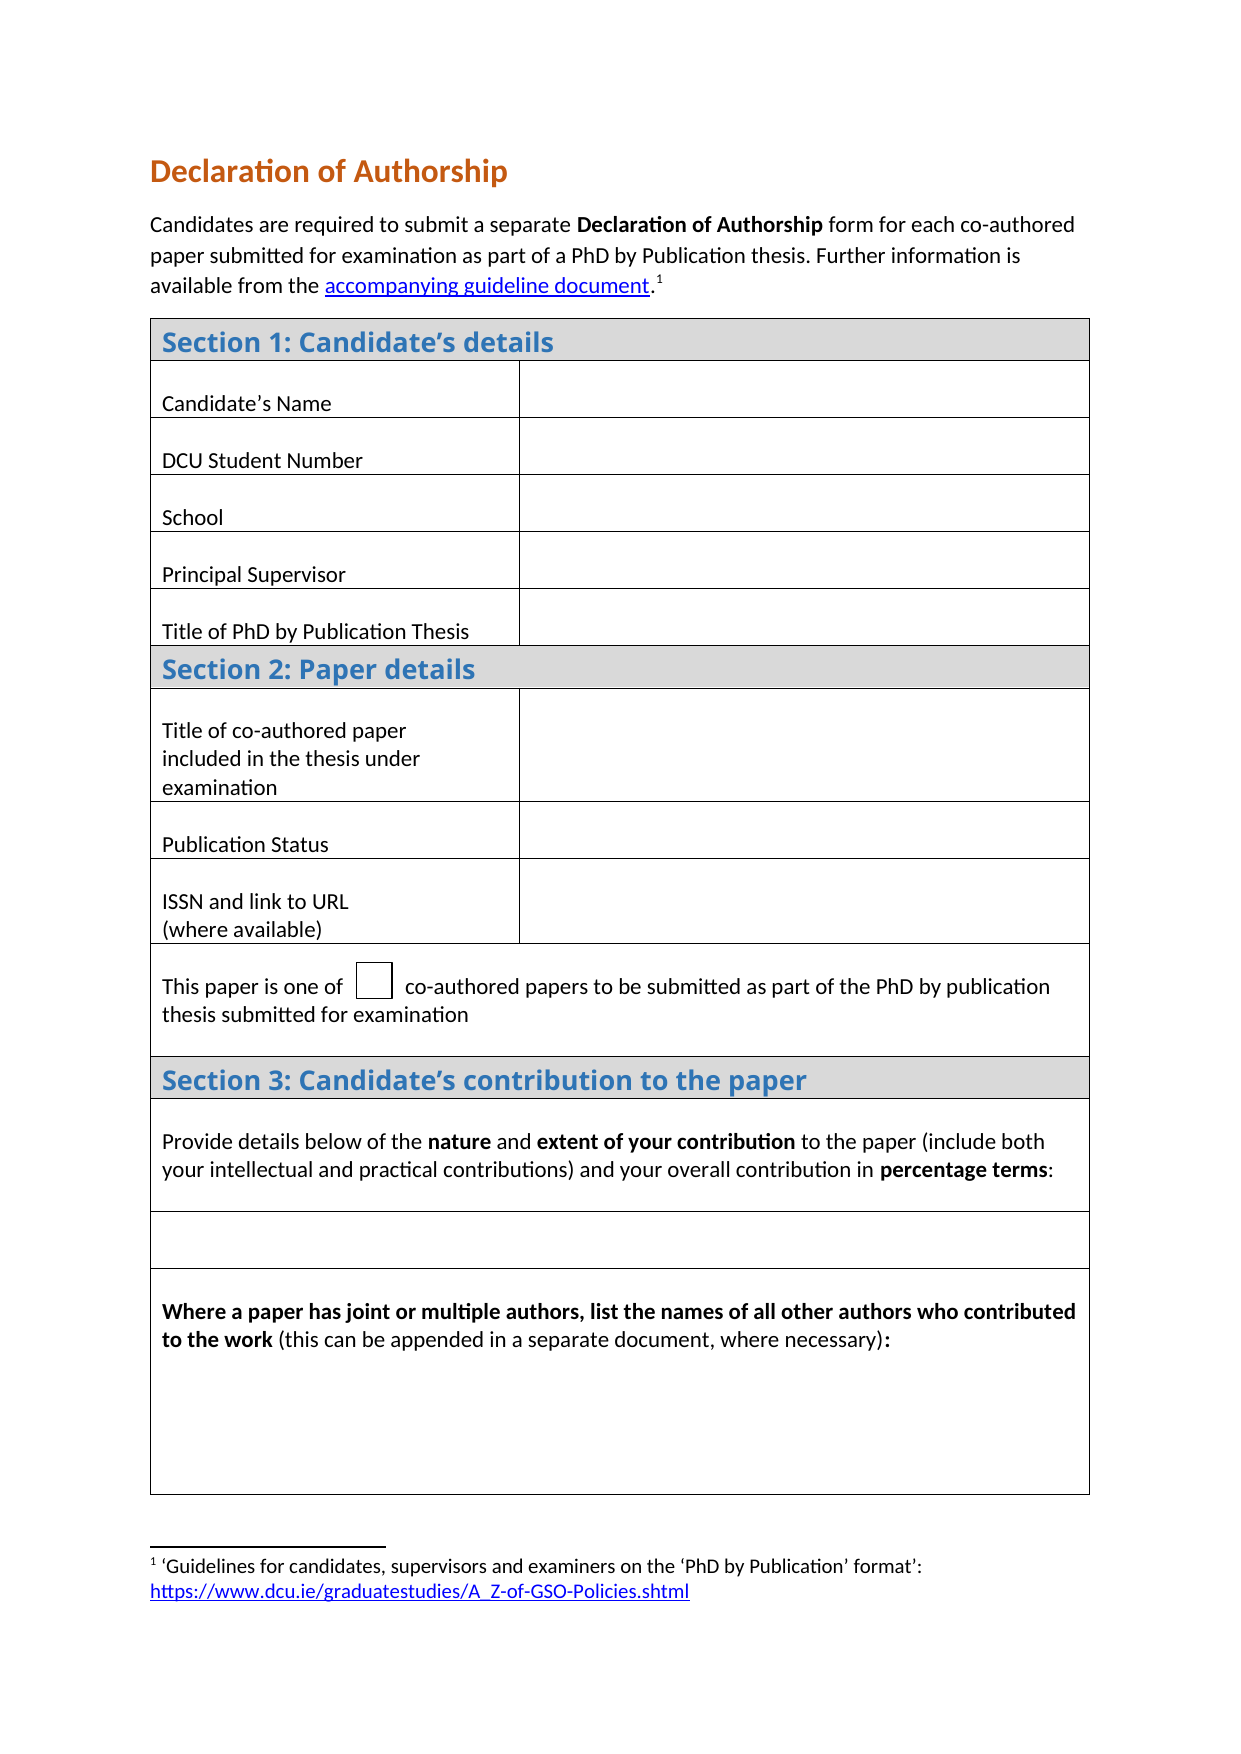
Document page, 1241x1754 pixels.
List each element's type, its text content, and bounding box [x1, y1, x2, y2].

table_cell ISSN and link to URL (where available) [151, 859, 519, 943]
table_cell [520, 802, 1089, 858]
table_cell Candidate’s Name [151, 361, 519, 417]
table_cell [520, 475, 1089, 531]
table_cell [520, 589, 1089, 645]
table_cell Title of co-authored paper included in the thesis under examination [151, 689, 519, 801]
table_cell Title of PhD by Publication Thesis [151, 589, 519, 645]
table_cell [520, 532, 1089, 588]
table_cell DCU Student Number [151, 418, 519, 474]
table_cell [520, 418, 1089, 474]
table_cell Section 2: Paper details [151, 646, 1089, 687]
text Declaration of Authorship [150, 150, 1090, 191]
table_cell Where a paper has joint or multiple authors, list the names of all other authors who contributed to the work (this can be appended in a separate document, where necessary): [151, 1269, 1089, 1493]
table_header Section 1: Candidate’s details [151, 319, 1089, 360]
table_cell [520, 361, 1089, 417]
table_cell Principal Supervisor [151, 532, 519, 588]
table_cell Provide details below of the nature and extent of your contribution to the paper (include both your intellectual and practical contributions) and your overall contribution in percentage terms: [151, 1099, 1089, 1211]
table_cell Publication Status [151, 802, 519, 858]
text Candidates are required to submit a separate Declaration of Authorship form for each co-authored paper submitted for examination as part of a PhD by Publication thesis. Further information is available from the accompanying guideline document. [150, 211, 1090, 299]
table_cell [520, 859, 1089, 943]
table_cell [520, 689, 1089, 801]
table_cell [151, 1212, 1089, 1268]
table_cell This paper is one of co-authored papers to be submitted as part of the PhD by publication thesis submitted for examination [151, 944, 1089, 1056]
table_cell Section 3: Candidate’s contribution to the paper [151, 1057, 1089, 1098]
table_cell School [151, 475, 519, 531]
